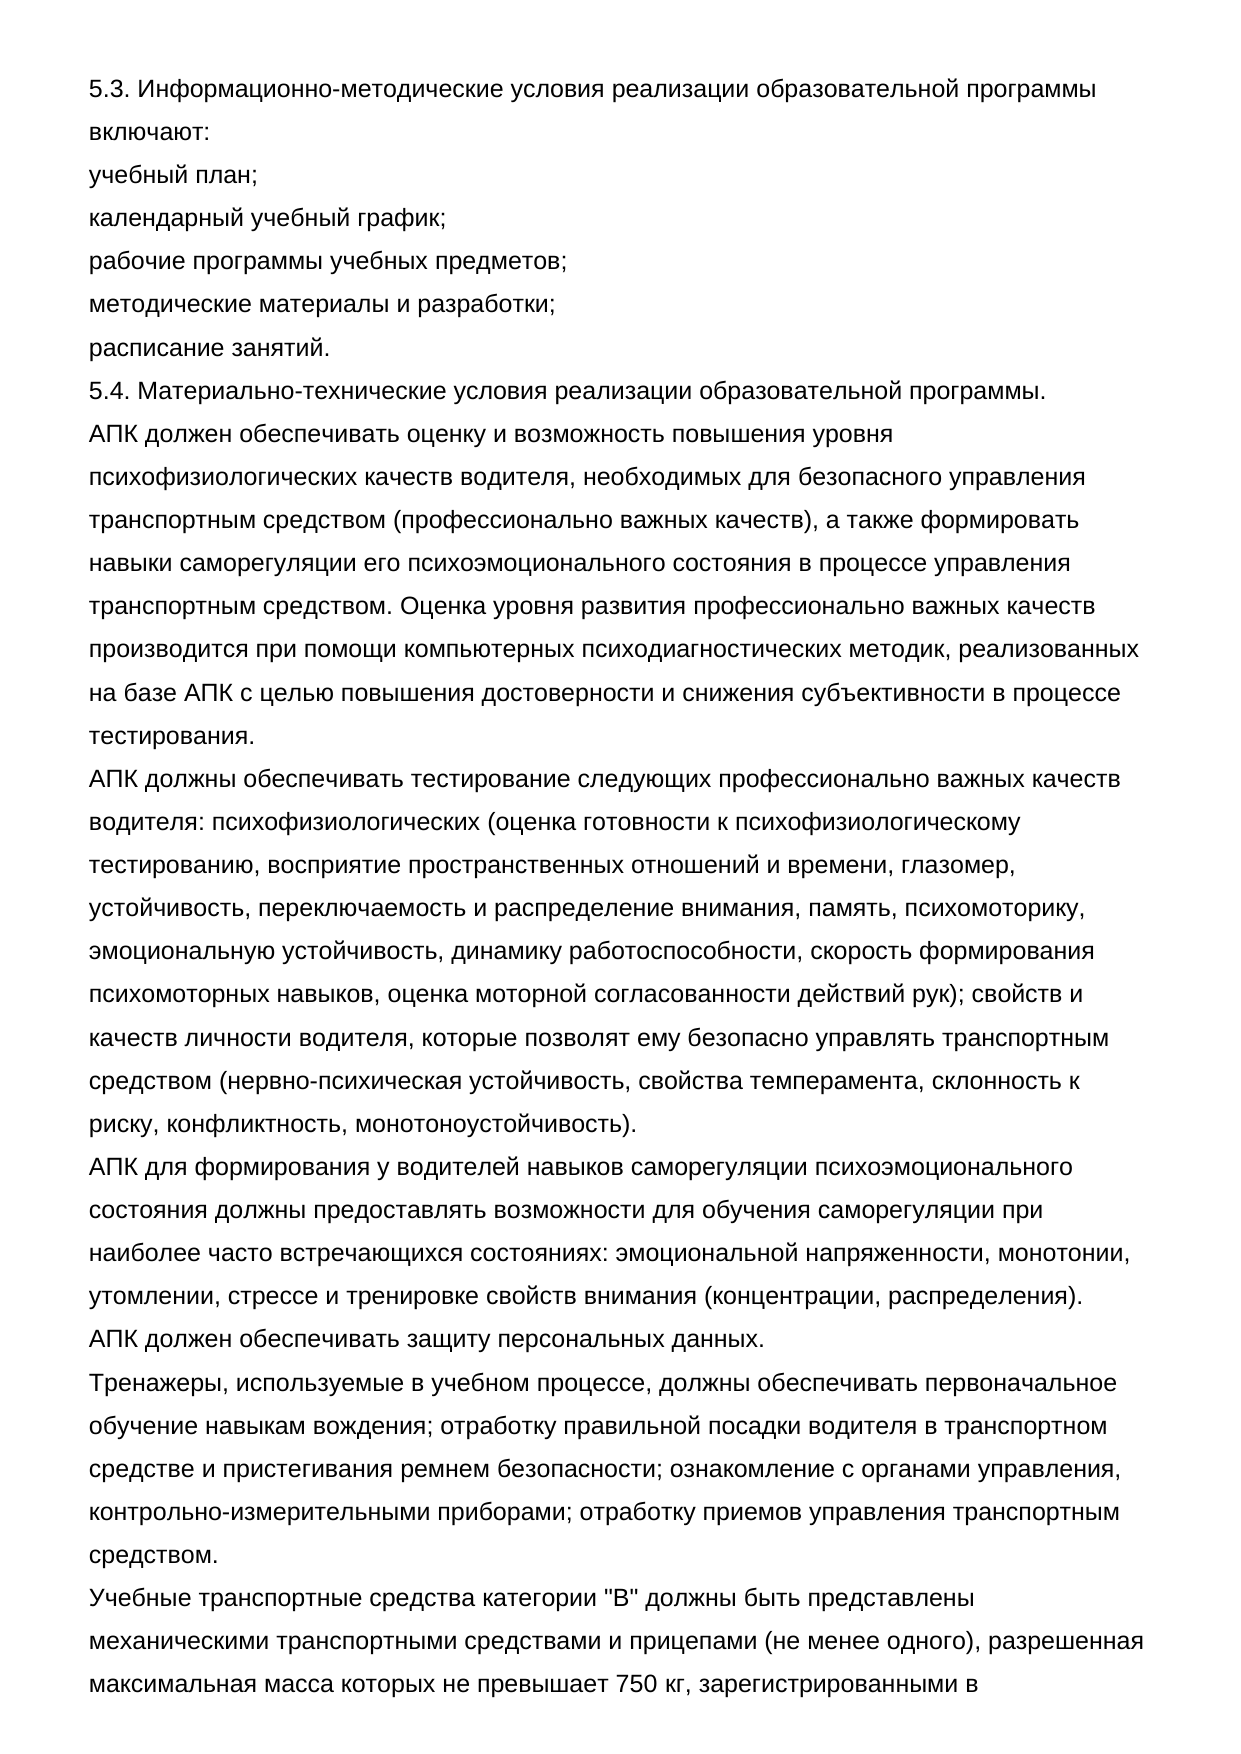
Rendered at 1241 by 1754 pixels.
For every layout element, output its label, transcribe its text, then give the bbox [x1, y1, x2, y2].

text Тренажеры, используемые в учебном процессе, должны обеспечивать первоначальное обучение навыкам вождения; отработку правильной посадки водителя в транспортном средстве и пристегивания ремнем безопасности; ознакомление с органами управления, контрольно-измерительными приборами; отработку приемов управления транспортным средством. [89, 1368, 1152, 1569]
text АПК для формирования у водителей навыков саморегуляции психоэмоционального состояния должны предоставлять возможности для обучения саморегуляции при наиболее часто встречающихся состояниях: эмоциональной напряженности, монотонии, утомлении, стрессе и тренировке свойств внимания (концентрации, распределения). [89, 1152, 1152, 1310]
text 5.4. Материально-технические условия реализации образовательной программы. [89, 376, 1152, 404]
text учебный план; [89, 160, 1152, 189]
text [89, 1583, 1152, 1698]
text АПК должен обеспечивать защиту персональных данных. [89, 1324, 1152, 1353]
text АПК должны обеспечивать тестирование следующих профессионально важных качеств водителя: психофизиологических (оценка готовности к психофизиологическому тестированию, восприятие пространственных отношений и времени, глазомер, устойчивость, переключаемость и распределение внимания, память, психомоторику, эмоциональную устойчивость, динамику работоспособности, скорость формирования психомоторных навыков, оценка моторной согласованности действий рук); свойств и качеств личности водителя, которые позволят ему безопасно управлять транспортным средством (нервно-психическая устойчивость, свойства темперамента, склонность к риску, конфликтность, монотоноустойчивость). [89, 764, 1152, 1138]
text календарный учебный график; [89, 203, 1152, 232]
text методические материалы и разработки; [89, 289, 1152, 318]
text 5.3. Информационно-методические условия реализации образовательной программы включают: [89, 74, 1152, 146]
text АПК должен обеспечивать оценку и возможность повышения уровня психофизиологических качеств водителя, необходимых для безопасного управления транспортным средством (профессионально важных качеств), а также формировать навыки саморегуляции его психоэмоционального состояния в процессе управления транспортным средством. Оценка уровня развития профессионально важных качеств производится при помощи компьютерных психодиагностических методик, реализованных на базе АПК с целью повышения достоверности и снижения субъективности в процессе тестирования. [89, 419, 1152, 749]
text расписание занятий. [89, 333, 1152, 361]
text рабочие программы учебных предметов; [89, 246, 1152, 275]
